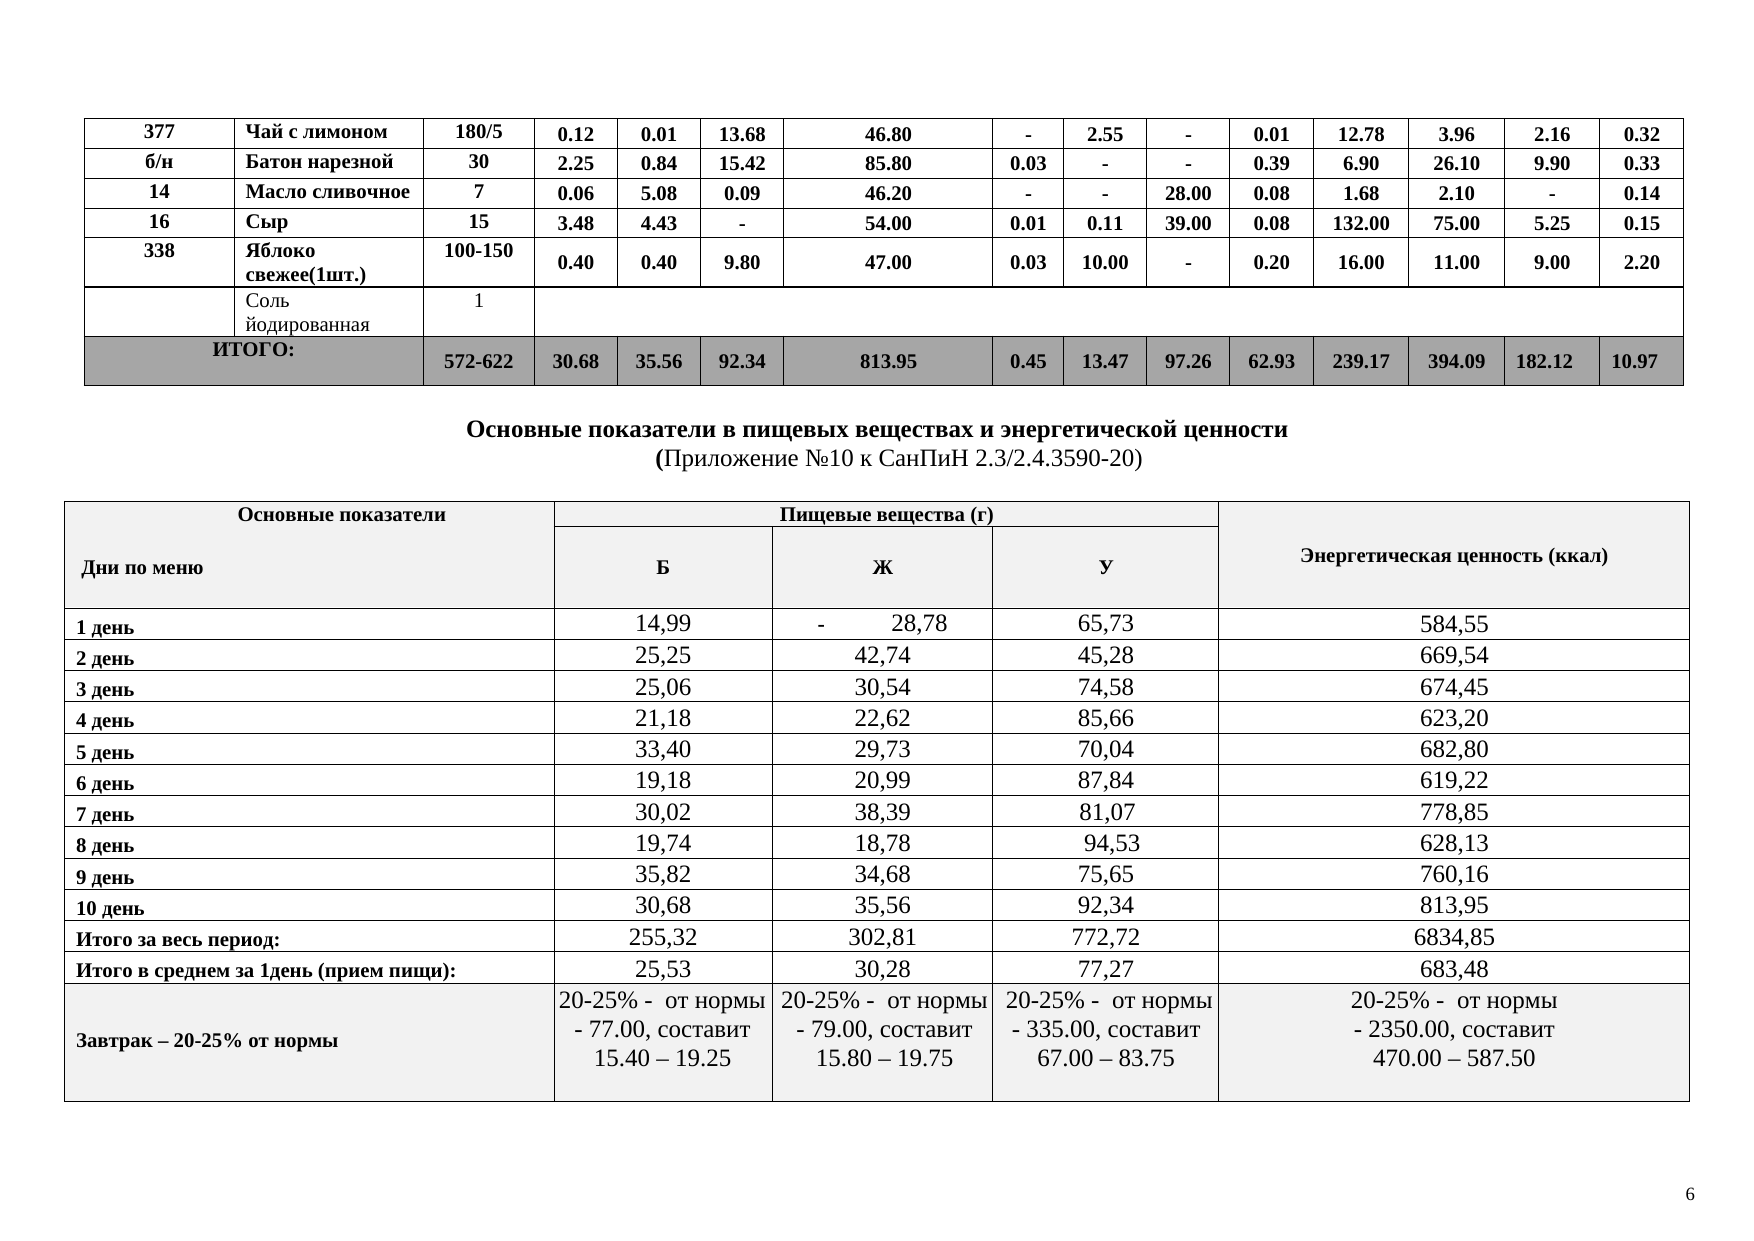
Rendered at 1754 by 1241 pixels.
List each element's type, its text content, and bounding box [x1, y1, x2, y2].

table_cell 34,68 [773, 859, 992, 889]
table_cell 3.96 [1409, 119, 1504, 148]
table_cell 0.20 [1230, 238, 1313, 286]
table_cell 15.42 [701, 149, 783, 178]
table_cell 1 [424, 288, 534, 336]
table_cell 12.78 [1314, 119, 1408, 148]
table_cell 92.34 [701, 337, 783, 385]
table_cell 25,06 [555, 671, 772, 701]
table_cell Яблоко свежее(1шт.) [235, 238, 423, 286]
table_cell 2.25 [535, 149, 617, 178]
table_cell 3.48 [535, 209, 617, 237]
table_cell Б [555, 527, 772, 607]
table_cell - [701, 209, 783, 237]
table_cell 2.55 [1064, 119, 1146, 148]
table_cell 10.97 [1600, 337, 1683, 385]
table_cell 20-25% - от нормы - 79.00, составит 15.80 – 19.75 [773, 984, 992, 1101]
table_cell 30 [424, 149, 534, 178]
table_cell 42,74 [773, 640, 992, 670]
table_cell 0.03 [993, 149, 1063, 178]
table_cell 30,68 [555, 890, 772, 920]
table_cell 0.12 [535, 119, 617, 148]
table_cell Соль йодированная [235, 288, 423, 336]
table_cell 628,13 [1219, 827, 1689, 857]
table_cell 87,84 [993, 765, 1218, 795]
table_cell 30,02 [555, 796, 772, 826]
table_cell 180/5 [424, 119, 534, 148]
table_cell Сыр [235, 209, 423, 237]
table_cell 92,34 [993, 890, 1218, 920]
table_cell ИТОГО: [85, 337, 423, 385]
table_cell 4 день [65, 702, 554, 732]
table_cell [535, 288, 1683, 336]
table_cell 20-25% - от нормы - 335.00, составит 67.00 – 83.75 [993, 984, 1218, 1101]
table_cell 3 день [65, 671, 554, 701]
table_cell 255,32 [555, 921, 772, 951]
table_cell Чай с лимоном [235, 119, 423, 148]
table_cell 584,55 [1219, 609, 1689, 639]
table_cell 623,20 [1219, 702, 1689, 732]
table_cell - [1147, 149, 1229, 178]
table_cell 35,82 [555, 859, 772, 889]
table_cell 21,18 [555, 702, 772, 732]
table_cell 132.00 [1314, 209, 1408, 237]
table_cell 16 [85, 209, 234, 237]
table_cell 0.08 [1230, 179, 1313, 207]
table_cell 2.20 [1600, 238, 1683, 286]
table_cell Завтрак – 20-25% от нормы [65, 984, 554, 1101]
table_cell 26.10 [1409, 149, 1504, 178]
table_cell 813.95 [784, 337, 992, 385]
table_cell 1 день [65, 609, 554, 639]
table_cell 6834,85 [1219, 921, 1689, 951]
table_cell 14 [85, 179, 234, 207]
table_cell 778,85 [1219, 796, 1689, 826]
table_cell 15 [424, 209, 534, 237]
table_cell 0.39 [1230, 149, 1313, 178]
table_cell 28.00 [1147, 179, 1229, 207]
table_cell 97.26 [1147, 337, 1229, 385]
table_cell Батон нарезной [235, 149, 423, 178]
table_cell 10.00 [1064, 238, 1146, 286]
table_cell 54.00 [784, 209, 992, 237]
table_cell 19,74 [555, 827, 772, 857]
table_cell 760,16 [1219, 859, 1689, 889]
table_cell 30.68 [535, 337, 617, 385]
table_cell 20,99 [773, 765, 992, 795]
table_cell 13.68 [701, 119, 783, 148]
table_cell 674,45 [1219, 671, 1689, 701]
table_cell 35,56 [773, 890, 992, 920]
table_cell 10 день [65, 890, 554, 920]
table_cell 0.01 [993, 209, 1063, 237]
table_cell 772,72 [993, 921, 1218, 951]
table_cell 16.00 [1314, 238, 1408, 286]
table_cell 0.08 [1230, 209, 1313, 237]
table_cell 2.10 [1409, 179, 1504, 207]
table_cell 0.01 [1230, 119, 1313, 148]
table_cell 239.17 [1314, 337, 1408, 385]
table_cell 25,25 [555, 640, 772, 670]
table_cell 0.01 [618, 119, 700, 148]
table_cell 338 [85, 238, 234, 286]
table_cell - [1147, 238, 1229, 286]
table_cell 20-25% - от нормы - 2350.00, составит 470.00 – 587.50 [1219, 984, 1689, 1101]
table_cell 29,73 [773, 734, 992, 764]
table_cell 377 [85, 119, 234, 148]
table_cell 813,95 [1219, 890, 1689, 920]
table_cell 9.80 [701, 238, 783, 286]
table_cell 0.45 [993, 337, 1063, 385]
table_cell [85, 288, 234, 336]
table_cell 0.33 [1600, 149, 1683, 178]
table_cell 70,04 [993, 734, 1218, 764]
table_cell б/н [85, 149, 234, 178]
table_cell 13.47 [1064, 337, 1146, 385]
table_cell 11.00 [1409, 238, 1504, 286]
table_cell Итого за весь период: [65, 921, 554, 951]
table_cell - [1147, 119, 1229, 148]
table_cell 74,58 [993, 671, 1218, 701]
table_cell 62.93 [1230, 337, 1313, 385]
table_header Энергетическая ценность (ккал) [1219, 502, 1689, 607]
table_cell 33,40 [555, 734, 772, 764]
table_cell 0.84 [618, 149, 700, 178]
table_cell 394.09 [1409, 337, 1504, 385]
table_cell 683,48 [1219, 952, 1689, 982]
table_cell 2 день [65, 640, 554, 670]
table_cell 9.90 [1505, 149, 1599, 178]
table_cell 94,53 [993, 827, 1218, 857]
text Основные показатели в пищевых веществах и энергетической ценности [59, 414, 1695, 443]
table_cell 182.12 [1505, 337, 1599, 385]
table_cell 39.00 [1147, 209, 1229, 237]
table_cell 0.11 [1064, 209, 1146, 237]
table_cell 8 день [65, 827, 554, 857]
table_cell 30,54 [773, 671, 992, 701]
table_cell 14,99 [555, 609, 772, 639]
table_cell 100-150 [424, 238, 534, 286]
table_cell 22,62 [773, 702, 992, 732]
table_cell 5.25 [1505, 209, 1599, 237]
table_cell 6 день [65, 765, 554, 795]
table_cell 9 день [65, 859, 554, 889]
table_cell 0.06 [535, 179, 617, 207]
table_cell Итого в среднем за 1день (прием пищи): [65, 952, 554, 982]
table_cell 0.14 [1600, 179, 1683, 207]
table_cell - [1064, 179, 1146, 207]
table_cell 572-622 [424, 337, 534, 385]
table_cell 2.16 [1505, 119, 1599, 148]
table_cell 25,53 [555, 952, 772, 982]
table_cell 30,28 [773, 952, 992, 982]
table_cell 46.20 [784, 179, 992, 207]
table_cell 5 день [65, 734, 554, 764]
table_cell 4.43 [618, 209, 700, 237]
table_cell 75,65 [993, 859, 1218, 889]
table_header Пищевые вещества (г) [555, 502, 1218, 526]
table_cell 28,78 [773, 609, 992, 639]
table_cell 19,18 [555, 765, 772, 795]
table_cell 75.00 [1409, 209, 1504, 237]
table_cell 46.80 [784, 119, 992, 148]
table_cell - [993, 179, 1063, 207]
table_cell - [993, 119, 1063, 148]
table_cell 45,28 [993, 640, 1218, 670]
table_cell 47.00 [784, 238, 992, 286]
table_cell 0.09 [701, 179, 783, 207]
table_cell 1.68 [1314, 179, 1408, 207]
table_cell Масло сливочное [235, 179, 423, 207]
text (Приложение №10 к СанПиН 2.3/2.4.3590-20) [59, 443, 1695, 472]
table_cell 0.15 [1600, 209, 1683, 237]
table_cell - [1505, 179, 1599, 207]
table_cell 0.03 [993, 238, 1063, 286]
table_cell 669,54 [1219, 640, 1689, 670]
table_cell 18,78 [773, 827, 992, 857]
table_cell - [1064, 149, 1146, 178]
table_header Основные показатели Дни по меню [65, 502, 554, 607]
table_cell 302,81 [773, 921, 992, 951]
table_cell 85,66 [993, 702, 1218, 732]
table_cell 5.08 [618, 179, 700, 207]
table_cell 85.80 [784, 149, 992, 178]
table_cell 38,39 [773, 796, 992, 826]
table_cell 0.40 [618, 238, 700, 286]
table_cell 20-25% - от нормы - 77.00, составит 15.40 – 19.25 [555, 984, 772, 1101]
table_cell 7 [424, 179, 534, 207]
table_cell Ж [773, 527, 992, 607]
table_cell 7 день [65, 796, 554, 826]
table_cell У [993, 527, 1218, 607]
table_cell 65,73 [993, 609, 1218, 639]
table_cell 0.40 [535, 238, 617, 286]
table_cell 682,80 [1219, 734, 1689, 764]
table_cell 6.90 [1314, 149, 1408, 178]
table_cell 81,07 [993, 796, 1218, 826]
table_cell 619,22 [1219, 765, 1689, 795]
table_cell 77,27 [993, 952, 1218, 982]
table_cell 35.56 [618, 337, 700, 385]
table_cell 0.32 [1600, 119, 1683, 148]
table_cell 9.00 [1505, 238, 1599, 286]
